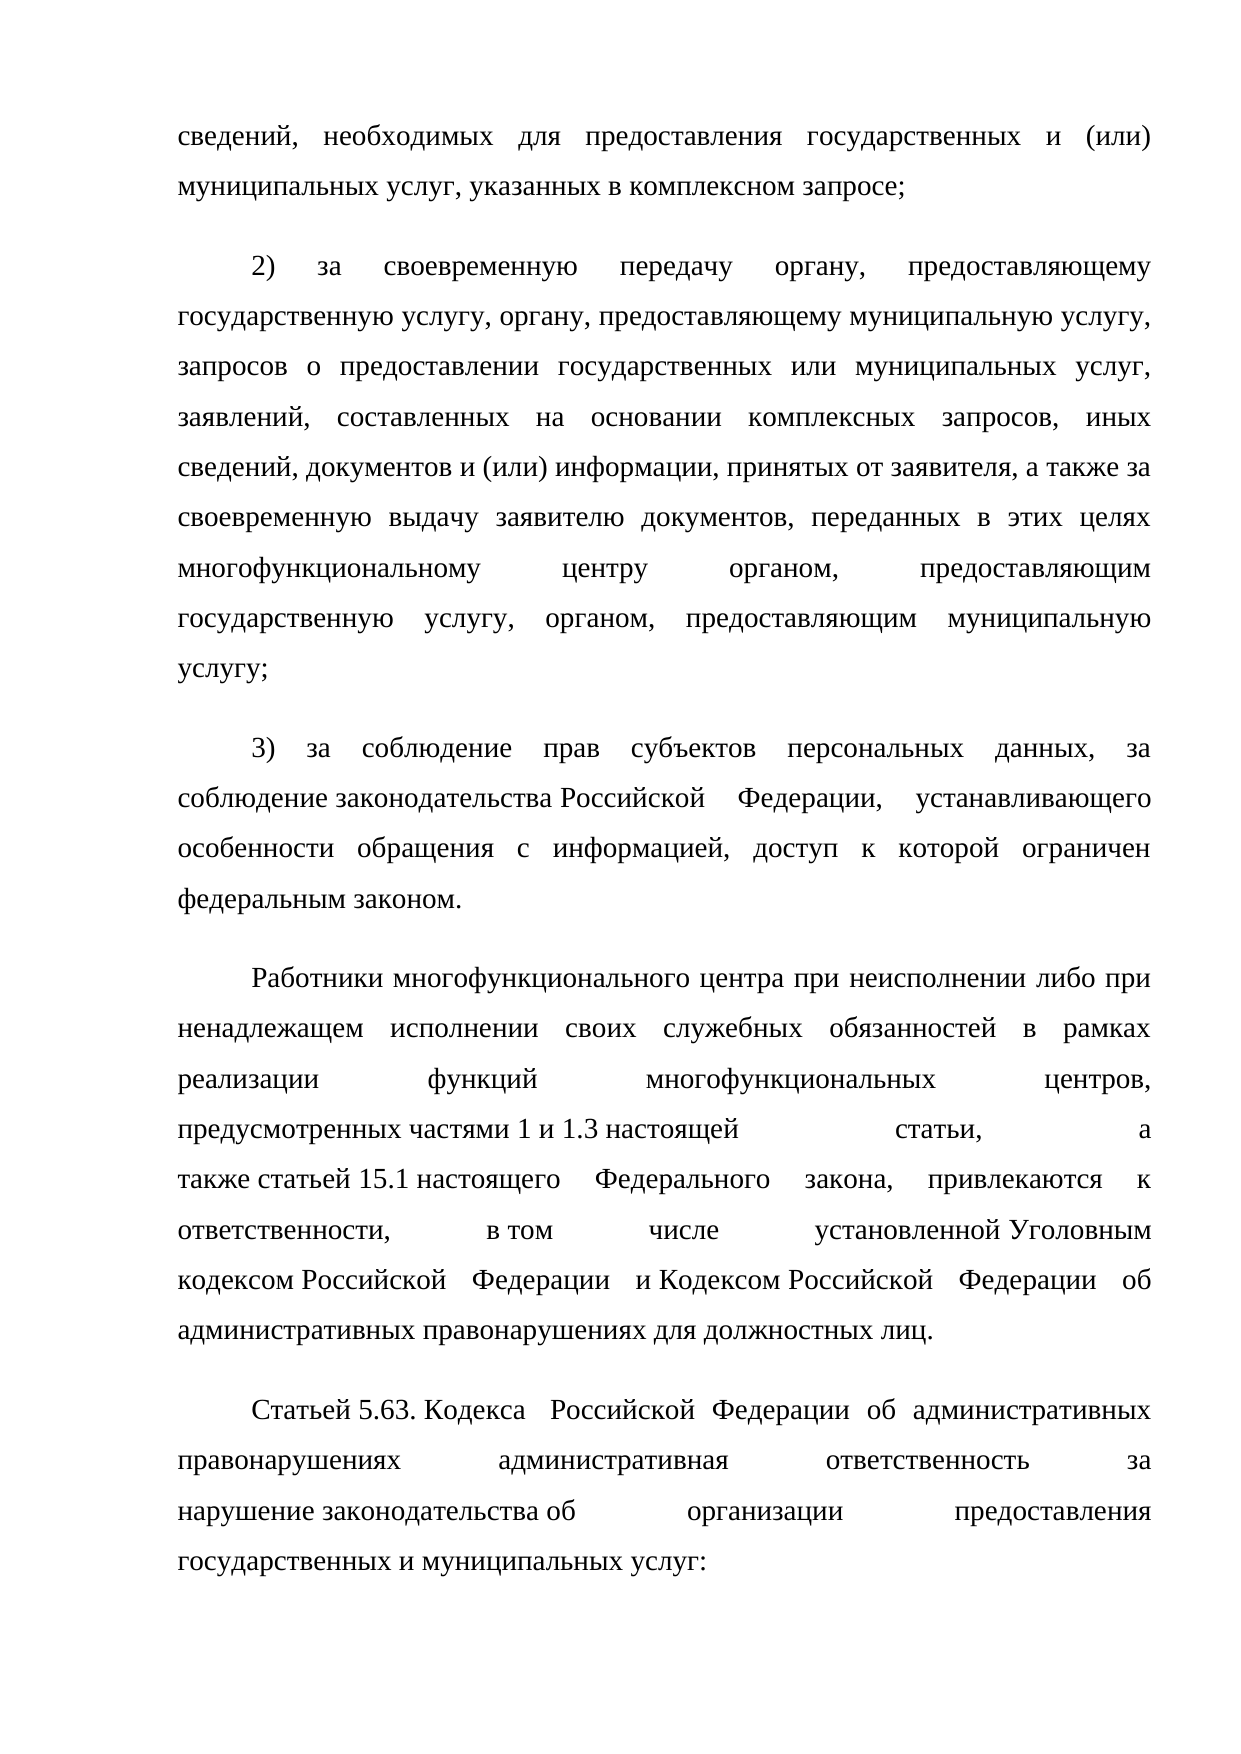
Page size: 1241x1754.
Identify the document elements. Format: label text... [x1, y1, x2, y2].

text Статьей 5.63. Кодекса Российской Федерации об административных правонарушениях административная ответственность за нарушение законодательства об организации предоставления государственных и муниципальных услуг: [177, 1392, 1152, 1576]
text 3) за соблюдение прав субъектов персональных данных, за соблюдение законодательства Российской Федерации, устанавливающего особенности обращения с информацией, доступ к которой ограничен федеральным законом. [177, 730, 1152, 914]
text Работники многофункционального центра при неисполнении либо при ненадлежащем исполнении своих служебных обязанностей в рамках реализации функций многофункциональных центров, предусмотренных частями 1 и 1.3 настоящей статьи, а также статьей 15.1 настоящего Федерального закона, привлекаются к ответственности, в том числе установленной Уголовным кодексом Российской Федерации и Кодексом Российской Федерации об административных правонарушениях для должностных лиц. [177, 960, 1152, 1346]
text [177, 118, 1152, 202]
text 2) за своевременную передачу органу, предоставляющему государственную услугу, органу, предоставляющему муниципальную услугу, запросов о предоставлении государственных или муниципальных услуг, заявлений, составленных на основании комплексных запросов, иных сведений, документов и (или) информации, принятых от заявителя, а также за своевременную выдачу заявителю документов, переданных в этих целях многофункциональному центру органом, предоставляющим государственную услугу, органом, предоставляющим муниципальную услугу; [177, 248, 1152, 684]
